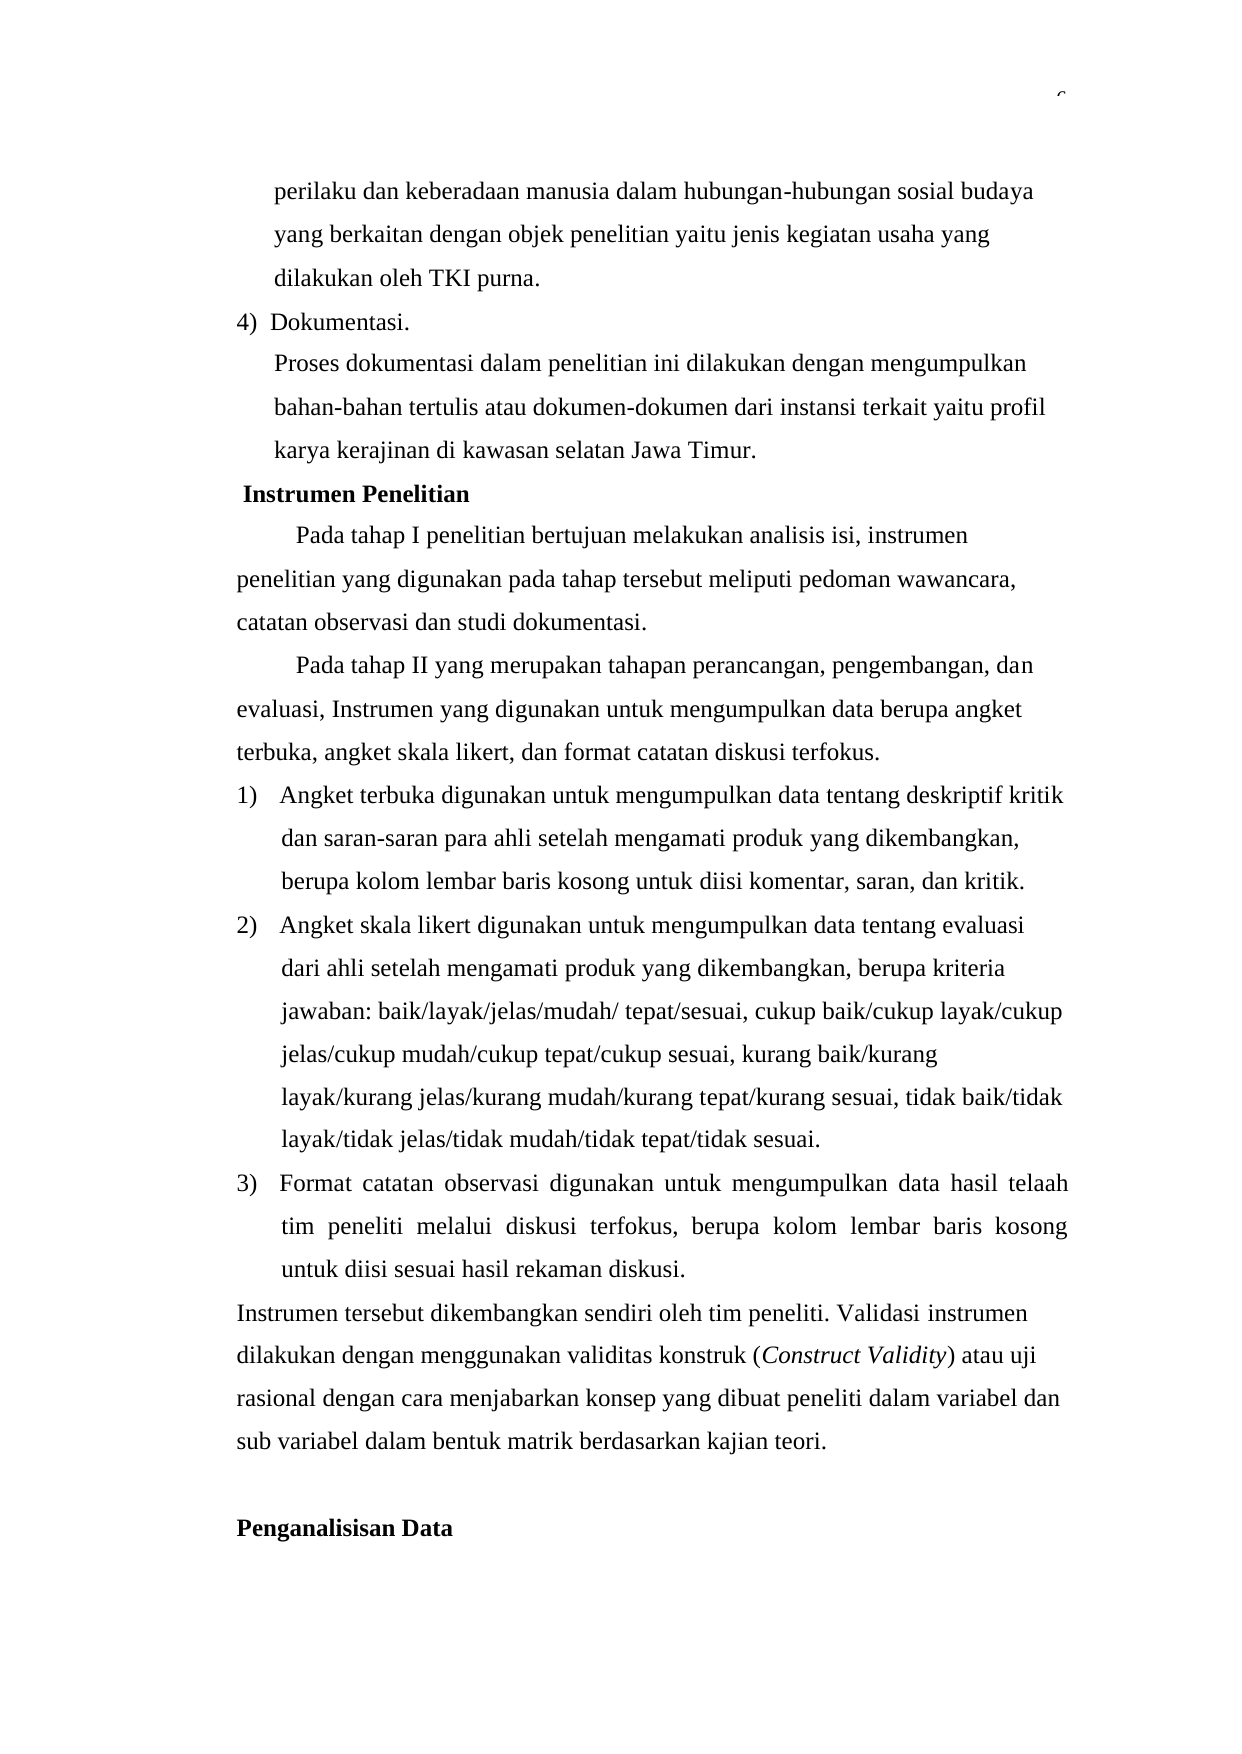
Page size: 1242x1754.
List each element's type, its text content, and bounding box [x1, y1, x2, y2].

text Proses dokumentasi dalam penelitian ini dilakukan dengan mengumpulkan bahan-bahan tertulis atau dokumen-dokumen dari instansi terkait yaitu profil karya kerajinan di kawasan selatan Jawa Timur. [274, 348, 1047, 463]
text Instrumen Penelitian [243, 479, 1075, 508]
text 3) Format catatan observasi digunakan untuk mengumpulkan data hasil telaah tim peneliti melalui diskusi terfokus, berupa kolom lembar baris kosong untuk diisi sesuai hasil rekaman diskusi. [236, 1168, 1069, 1283]
text 4) Dokumentasi. [236, 307, 1075, 335]
text Pada tahap II yang merupakan tahapan perancangan, pengembangan, dan evaluasi, Instrumen yang digunakan untuk mengumpulkan data berupa angket terbuka, angket skala likert, dan format catatan diskusi terfokus. [236, 651, 1034, 766]
text Pada tahap I penelitian bertujuan melakukan analisis isi, instrumen penelitian yang digunakan pada tahap tersebut meliputi pedoman wawancara, catatan observasi dan studi dokumentasi. [236, 521, 1017, 636]
text perilaku dan keberadaan manusia dalam hubungan-hubungan sosial budaya yang berkaitan dengan objek penelitian yaitu jenis kegiatan usaha yang dilakukan oleh TKI purna. [274, 176, 1034, 291]
text Instrumen tersebut dikembangkan sendiri oleh tim peneliti. Validasi instrumen dilakukan dengan menggunakan validitas konstruk (Construct Validity) atau uji rasional dengan cara menjabarkan konsep yang dibuat peneliti dalam variabel dan sub variabel dalam bentuk matrik berdasarkan kajian teori. [236, 1298, 1061, 1455]
text 2) Angket skala likert digunakan untuk mengumpulkan data tentang evaluasi dari ahli setelah mengamati produk yang dikembangkan, berupa kriteria jawaban: baik/layak/jelas/mudah/ tepat/sesuai, cukup baik/cukup layak/cukup jelas/cukup mudah/cukup tepat/cukup sesuai, kurang baik/kurang layak/kurang jelas/kurang mudah/kurang tepat/kurang sesuai, tidak baik/tidak layak/tidak jelas/tidak mudah/tidak tepat/tidak sesuai. [236, 910, 1063, 1153]
text Penganalisisan Data [236, 1513, 1075, 1542]
text 1) Angket terbuka digunakan untuk mengumpulkan data tentang deskriptif kritik dan saran-saran para ahli setelah mengamati produk yang dikembangkan, berupa kolom lembar baris kosong untuk diisi komentar, saran, dan kritik. [236, 780, 1067, 895]
